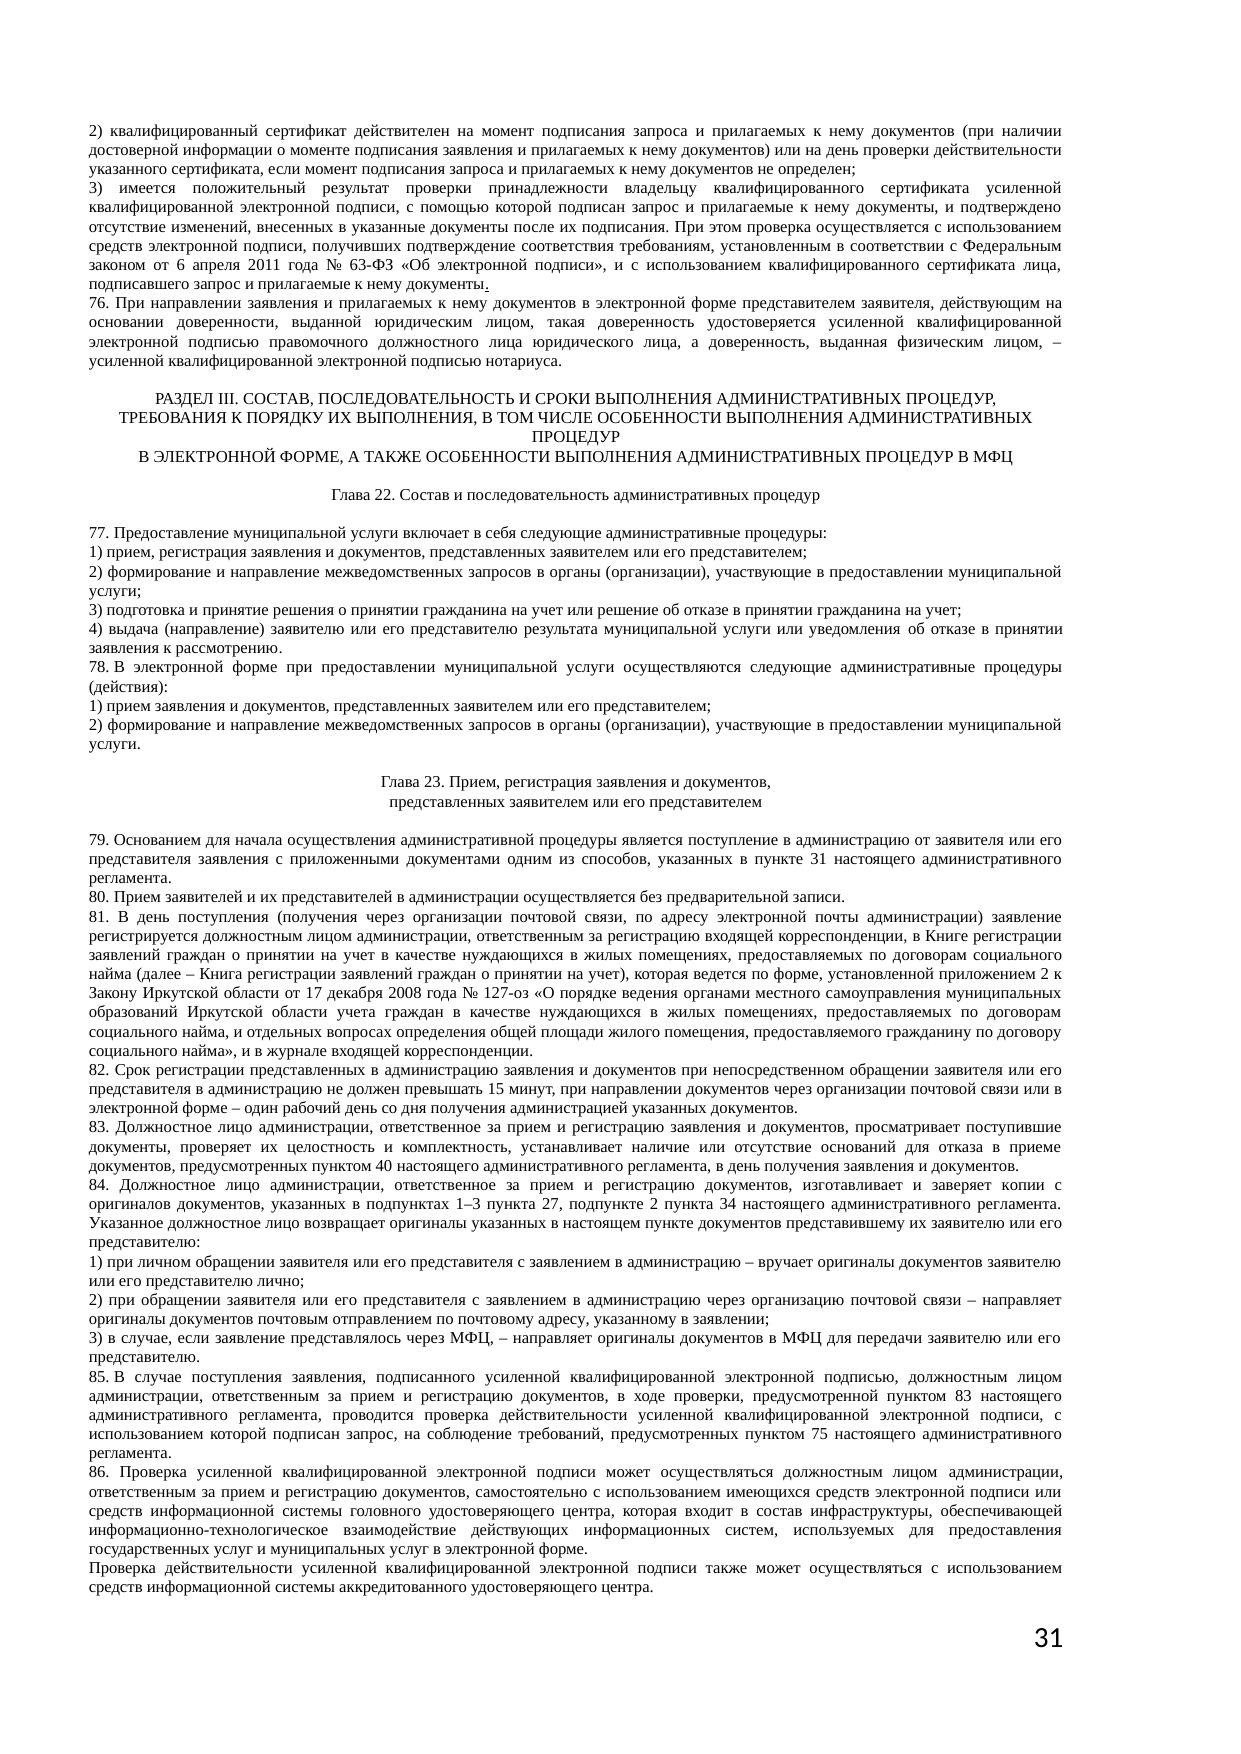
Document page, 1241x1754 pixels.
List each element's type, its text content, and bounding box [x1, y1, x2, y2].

text 84. Должностное лицо администрации, ответственное за прием и регистрацию документов, изготавливает и заверяет копии с оригиналов документов, указанных в подпунктах 1–3 пункта 27, подпункте 2 пункта 34 настоящего административного регламента. Указанное должностное лицо возвращает оригиналы указанных в настоящем пункте документов представившему их заявителю или его представителю: [88, 1175, 1063, 1251]
text 2) квалифицированный сертификат действителен на момент подписания запроса и прилагаемых к нему документов (при наличии достоверной информации о моменте подписания заявления и прилагаемых к нему документов) или на день проверки действительности указанного сертификата, если момент подписания запроса и прилагаемых к нему документов не определен; [88, 121, 1063, 178]
text Проверка действительности усиленной квалифицированной электронной подписи также может осуществляться с использованием средств информационной системы аккредитованного удостоверяющего центра. [88, 1558, 1063, 1596]
text 2) при обращении заявителя или его представителя с заявлением в администрацию через организацию почтовой связи – направляет оригиналы документов почтовым отправлением по почтовому адресу, указанному в заявлении; [88, 1290, 1063, 1328]
text 85. В случае поступления заявления, подписанного усиленной квалифицированной электронной подписью, должностным лицом администрации, ответственным за прием и регистрацию документов, в ходе проверки, предусмотренной пунктом 83 настоящего административного регламента, проводится проверка действительности усиленной квалифицированной электронной подписи, с использованием которой подписан запрос, на соблюдение требований, предусмотренных пунктом 75 настоящего административного регламента. [88, 1366, 1063, 1462]
text 1) прием заявления и документов, представленных заявителем или его представителем; [88, 696, 1063, 715]
text представленных заявителем или его представителем [88, 791, 1063, 811]
text 82. Срок регистрации представленных в администрацию заявления и документов при непосредственном обращении заявителя или его представителя в администрацию не должен превышать 15 минут, при направлении документов через организации почтовой связи или в электронной форме – один рабочий день со дня получения администрацией указанных документов. [88, 1060, 1063, 1117]
text РАЗДЕЛ III. СОСТАВ, ПОСЛЕДОВАТЕЛЬНОСТЬ И СРОКИ ВЫПОЛНЕНИЯ АДМИНИСТРАТИВНЫХ ПРОЦЕДУР, ТРЕБОВАНИЯ К ПОРЯДКУ ИХ ВЫПОЛНЕНИЯ, В ТОМ ЧИСЛЕ ОСОБЕННОСТИ ВЫПОЛНЕНИЯ АДМИНИСТРАТИВНЫХ ПРОЦЕДУР В ЭЛЕКТРОННОЙ ФОРМЕ, А ТАКЖЕ ОСОБЕННОСТИ ВЫПОЛНЕНИЯ АДМИНИСТРАТИВНЫХ ПРОЦЕДУР В МФЦ [88, 389, 1063, 466]
text 4) выдача (направление) заявителю или его представителю результата муниципальной услуги или уведомления об отказе в принятии заявления к рассмотрению. [88, 619, 1063, 657]
text 81. В день поступления (получения через организации почтовой связи, по адресу электронной почты администрации) заявление регистрируется должностным лицом администрации, ответственным за регистрацию входящей корреспонденции, в Книге регистрации заявлений граждан о принятии на учет в качестве нуждающихся в жилых помещениях, предоставляемых по договорам социального найма (далее – Книга регистрации заявлений граждан о принятии на учет), которая ведется по форме, установленной приложением 2 к Закону Иркутской области от 17 декабря 2008 года № 127-оз «О порядке ведения органами местного самоуправления муниципальных образований Иркутской области учета граждан в качестве нуждающихся в жилых помещениях, предоставляемых по договорам социального найма, и отдельных вопросах определения общей площади жилого помещения, предоставляемого гражданину по договору социального найма», и в журнале входящей корреспонденции. [88, 906, 1063, 1060]
text 86. Проверка усиленной квалифицированной электронной подписи может осуществляться должностным лицом администрации, ответственным за прием и регистрацию документов, самостоятельно с использованием имеющихся средств электронной подписи или средств информационной системы головного удостоверяющего центра, которая входит в состав инфраструктуры, обеспечивающей информационно-технологическое взаимодействие действующих информационных систем, используемых для предоставления государственных услуг и муниципальных услуг в электронной форме. [88, 1462, 1063, 1558]
text 77. Предоставление муниципальной услуги включает в себя следующие административные процедуры: [88, 523, 1063, 542]
text Глава 23. Прием, регистрация заявления и документов, [88, 772, 1063, 791]
text 1) прием, регистрация заявления и документов, представленных заявителем или его представителем; [88, 542, 1063, 561]
text 3) имеется положительный результат проверки принадлежности владельцу квалифицированного сертификата усиленной квалифицированной электронной подписи, с помощью которой подписан запрос и прилагаемые к нему документы, и подтверждено отсутствие изменений, внесенных в указанные документы после их подписания. При этом проверка осуществляется с использованием средств электронной подписи, получивших подтверждение соответствия требованиям, установленным в соответствии с Федеральным законом от 6 апреля 2011 года № 63-ФЗ «Об электронной подписи», и с использованием квалифицированного сертификата лица, подписавшего запрос и прилагаемые к нему документы. [88, 178, 1063, 293]
text 3) в случае, если заявление представлялось через МФЦ, – направляет оригиналы документов в МФЦ для передачи заявителю или его представителю. [88, 1328, 1063, 1366]
text 80. Прием заявителей и их представителей в администрации осуществляется без предварительной записи. [88, 887, 1063, 906]
text 78. В электронной форме при предоставлении муниципальной услуги осуществляются следующие административные процедуры (действия): [88, 657, 1063, 696]
text 3) подготовка и принятие решения о принятии гражданина на учет или решение об отказе в принятии гражданина на учет; [88, 600, 1063, 619]
text 2) формирование и направление межведомственных запросов в органы (организации), участвующие в предоставлении муниципальной услуги. [88, 715, 1063, 753]
text 76. При направлении заявления и прилагаемых к нему документов в электронной форме представителем заявителя, действующим на основании доверенности, выданной юридическим лицом, такая доверенность удостоверяется усиленной квалифицированной электронной подписью правомочного должностного лица юридического лица, а доверенность, выданная физическим лицом, – усиленной квалифицированной электронной подписью нотариуса. [88, 293, 1063, 370]
text 1) при личном обращении заявителя или его представителя с заявлением в администрацию – вручает оригиналы документов заявителю или его представителю лично; [88, 1251, 1063, 1290]
text 83. Должностное лицо администрации, ответственное за прием и регистрацию заявления и документов, просматривает поступившие документы, проверяет их целостность и комплектность, устанавливает наличие или отсутствие оснований для отказа в приеме документов, предусмотренных пунктом 40 настоящего административного регламента, в день получения заявления и документов. [88, 1117, 1063, 1175]
text Глава 22. Состав и последовательность административных процедур [88, 485, 1063, 504]
text 79. Основанием для начала осуществления административной процедуры является поступление в администрацию от заявителя или его представителя заявления с приложенными документами одним из способов, указанных в пункте 31 настоящего административного регламента. [88, 830, 1063, 887]
text 2) формирование и направление межведомственных запросов в органы (организации), участвующие в предоставлении муниципальной услуги; [88, 561, 1063, 600]
